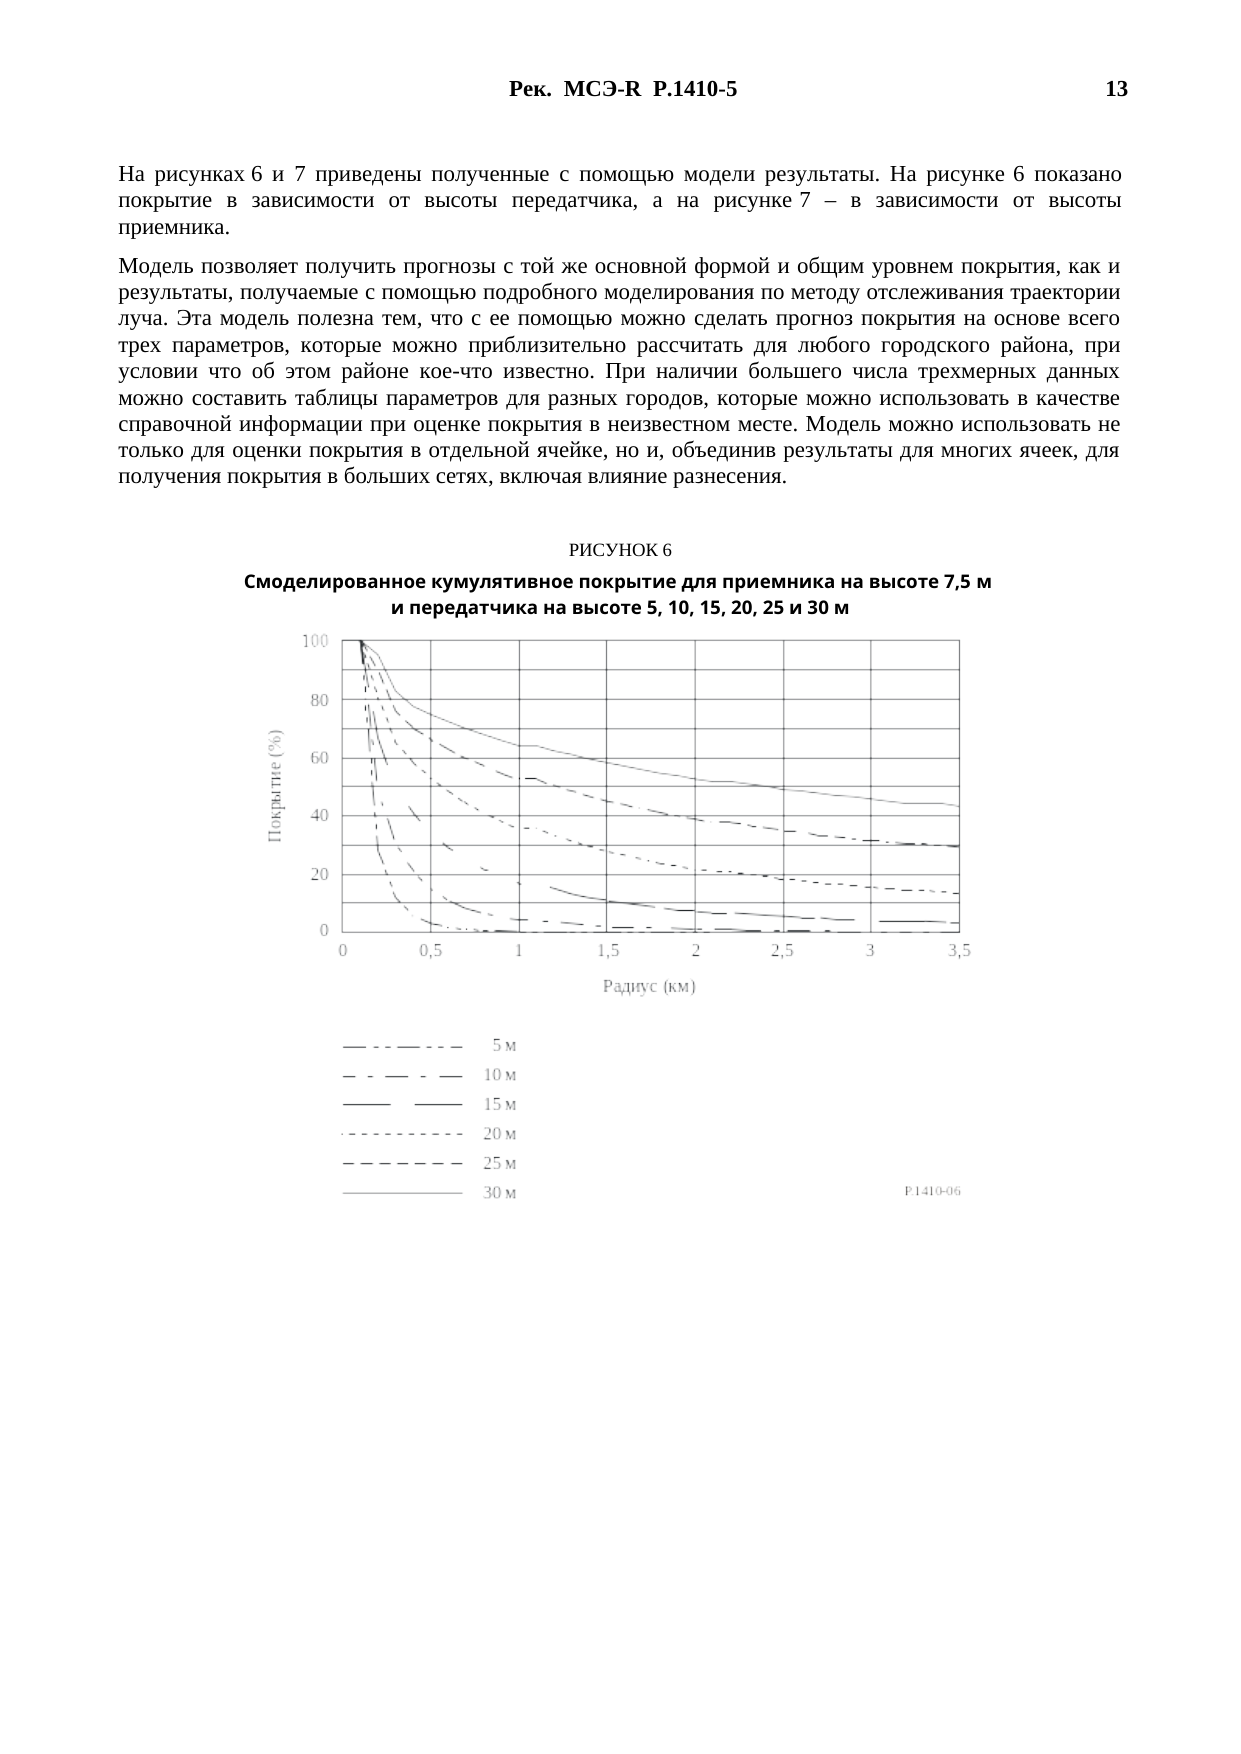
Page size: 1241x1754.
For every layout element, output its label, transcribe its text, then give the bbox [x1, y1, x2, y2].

text РИСУНОК 6 [118, 539, 1122, 561]
text Модель позволяет получить прогнозы с той же основной формой и общим уровнем покрытия, как и результаты, получаемые с помощью подробного моделирования по методу отслеживания траектории луча. Эта модель полезна тем, что с ее помощью можно сделать прогноз покрытия на основе всего трех параметров, которые можно приблизительно рассчитать для любого городского района, при условии что об этом районе кое-что известно. При наличии большего числа трехмерных данных можно составить таблицы параметров для разных городов, которые можно использовать в качестве справочной информации при оценке покрытия в неизвестном месте. Модель можно использовать не только для оценки покрытия в отдельной ячейке, но и, объединив результаты для многих ячеек, для получения покрытия в больших сетях, включая влияние разнесения. [118, 252, 1122, 489]
text На рисунках 6 и 7 приведены полученные с помощью модели результаты. На рисунке 6 показано покрытие в зависимости от высоты передатчика, а на рисунке 7 – в зависимости от высоты приемника. [118, 160, 1122, 239]
title Смоделированное кумулятивное покрытие для приемника на высоте 7,5 м и передатчика на высоте 5, 10, 15, 20, 25 и 30 м [118, 569, 1122, 620]
